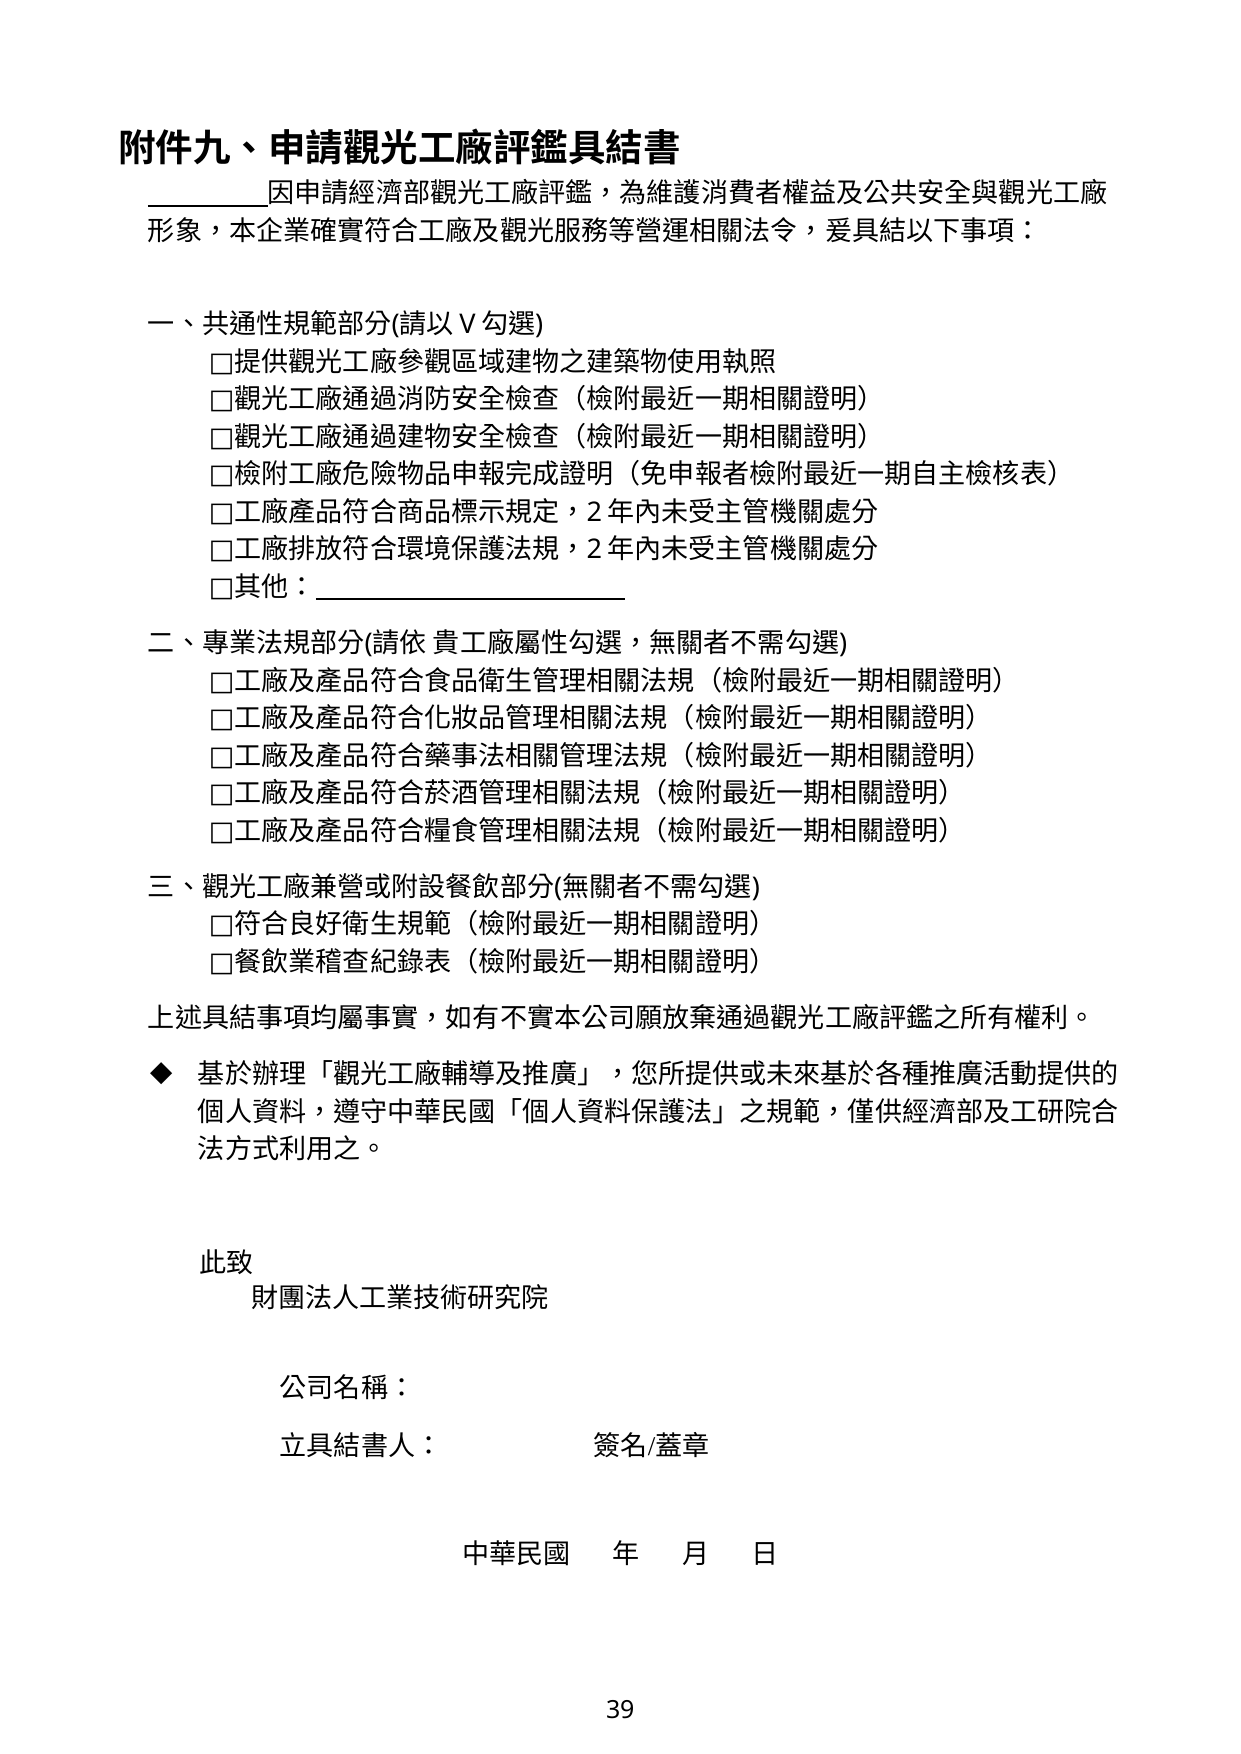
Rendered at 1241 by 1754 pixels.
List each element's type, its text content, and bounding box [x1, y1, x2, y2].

text □檢附工廠危險物品申報完成證明（免申報者檢附最近一期自主檢核表） [209, 454, 1122, 491]
text □符合良好衛生規範（檢附最近一期相關證明） [209, 904, 1122, 941]
text 一、共通性規範部分(請以V勾選) [148, 304, 1122, 341]
text □工廠及產品符合藥事法相關管理法規（檢附最近一期相關證明） [209, 735, 1122, 772]
text 三、觀光工廠兼營或附設餐飲部分(無關者不需勾選) [148, 866, 1122, 904]
text 立具結書人： 簽名/蓋章 [212, 1424, 1122, 1463]
text □工廠及產品符合菸酒管理相關法規（檢附最近一期相關證明） [209, 772, 1122, 810]
text □工廠排放符合環境保護法規，2年內未受主管機關處分 [209, 529, 1122, 566]
text 因申請經濟部觀光工廠評鑑，為維護消費者權益及公共安全與觀光工廠形象，本企業確實符合工廠及觀光服務等營運相關法令，爰具結以下事項： [148, 172, 1122, 247]
text □觀光工廠通過建物安全檢查（檢附最近一期相關證明） [209, 416, 1122, 454]
text □工廠及產品符合糧食管理相關法規（檢附最近一期相關證明） [209, 810, 1122, 847]
text □觀光工廠通過消防安全檢查（檢附最近一期相關證明） [209, 379, 1122, 416]
text 二、專業法規部分(請依 貴工廠屬性勾選，無關者不需勾選) [148, 622, 1122, 660]
text 附件九、申請觀光工廠評鑑具結書 [118, 118, 1100, 172]
text □工廠及產品符合食品衛生管理相關法規（檢附最近一期相關證明） [209, 660, 1122, 697]
text □工廠產品符合商品標示規定，2年內未受主管機關處分 [209, 491, 1122, 529]
text □提供觀光工廠參觀區域建物之建築物使用執照 [209, 341, 1122, 379]
text □餐飲業稽查紀錄表（檢附最近一期相關證明） [209, 941, 1122, 979]
text □工廠及產品符合化妝品管理相關法規（檢附最近一期相關證明） [209, 697, 1122, 735]
text □其他： [209, 566, 1122, 604]
text 中華民國 年 月 日 [118, 1532, 1122, 1571]
list 基於辦理「觀光工廠輔導及推廣」，您所提供或未來基於各種推廣活動提供的個人資料，遵守中華民國「個人資料保護法」之規範，僅供經濟部及工研院合法方式利用之。 [148, 1054, 1122, 1166]
text 財團法人工業技術研究院 [251, 1280, 1122, 1314]
text 上述具結事項均屬事實，如有不實本公司願放棄通過觀光工廠評鑑之所有權利。 [148, 997, 1122, 1035]
text 此致 [118, 1241, 1122, 1280]
text 公司名稱： [212, 1366, 1122, 1405]
